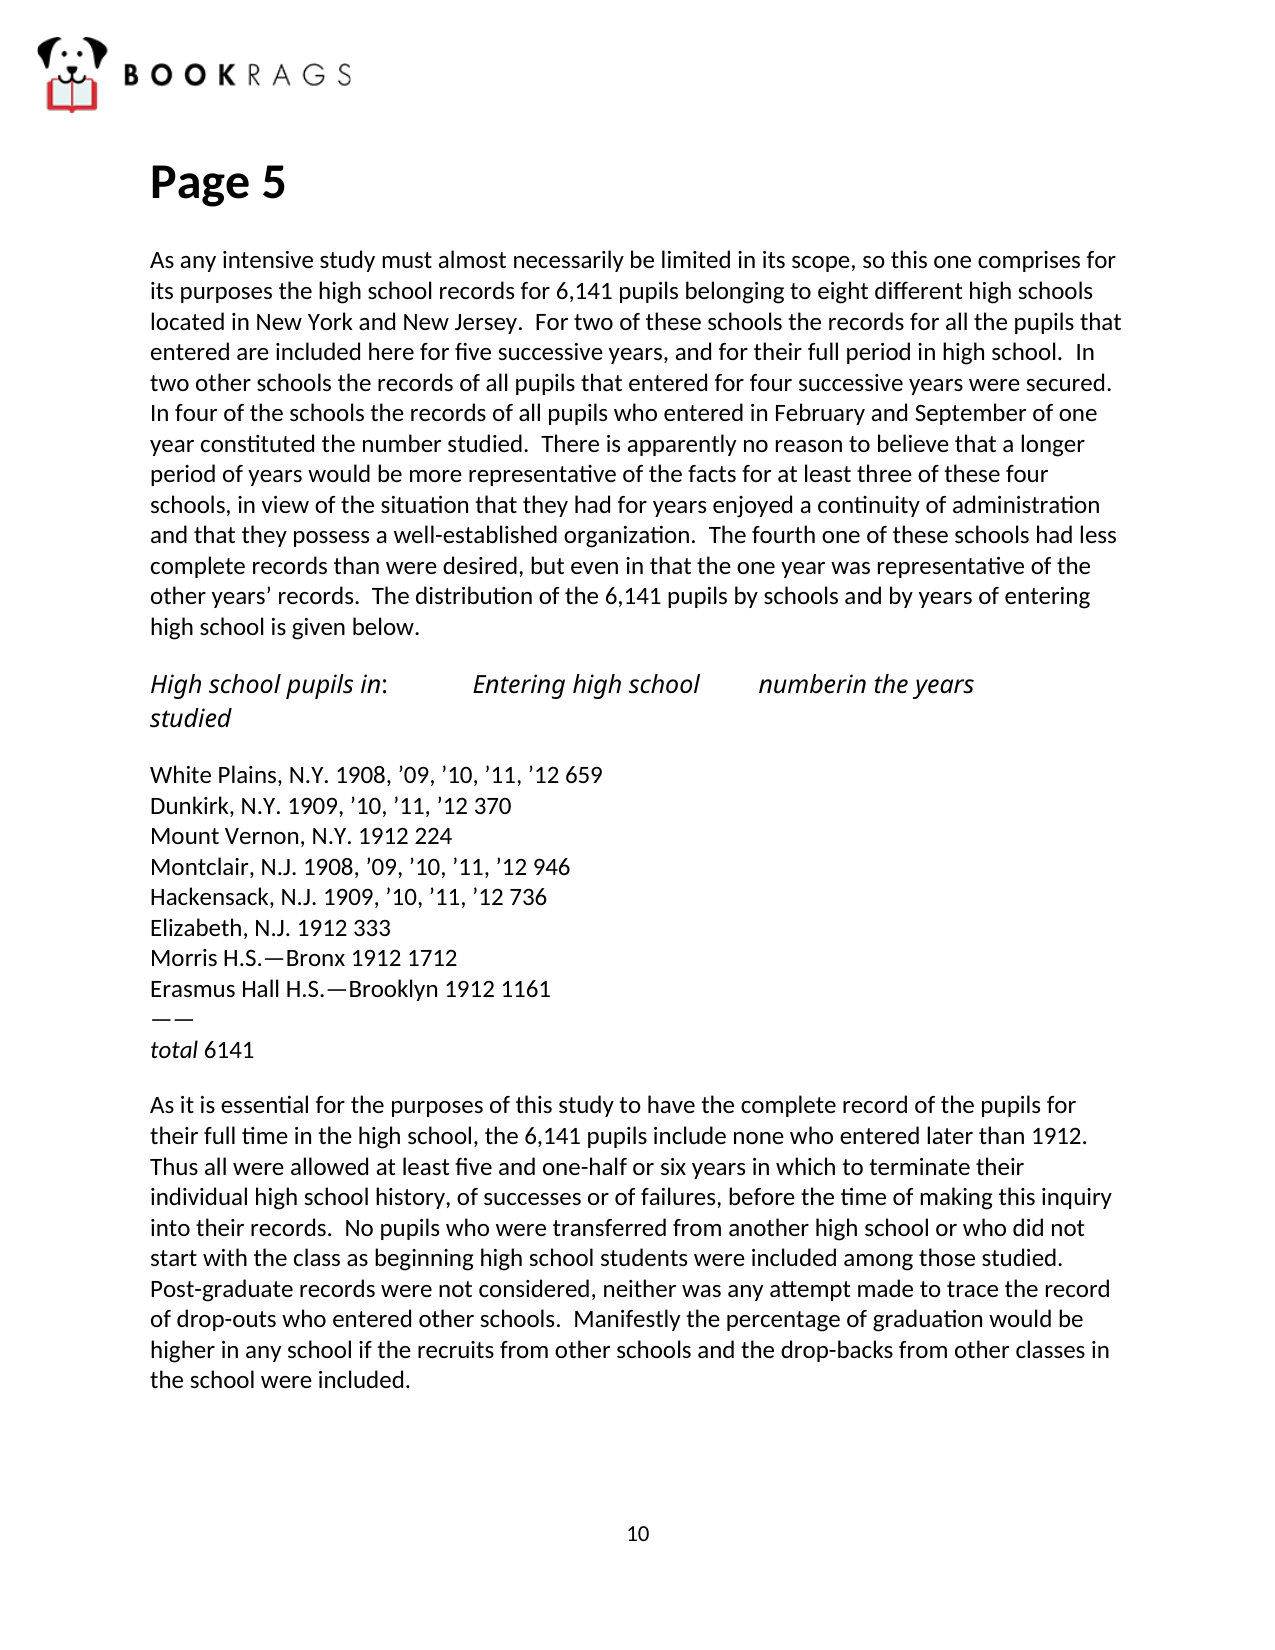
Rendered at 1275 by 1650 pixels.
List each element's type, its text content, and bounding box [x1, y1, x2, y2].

text White Plains, N.Y. 1908, ’09, ’10, ’11, ’12 659 Dunkirk, N.Y. 1909, ’10, ’11, ’12 370 Mount Vernon, N.Y. 1912 224 Montclair, N.J. 1908, ’09, ’10, ’11, ’12 946 Hackensack, N.J. 1909, ’10, ’11, ’12 736 Elizabeth, N.J. 1912 333 Morris H.S.—­Bronx 1912 1712 Erasmus Hall H.S.—­Brooklyn 1912 1161 ——­ total 6141 [150, 759, 1125, 1065]
text High school pupils in: Entering high school numberin the years studied [150, 666, 1125, 734]
picture [37, 37, 351, 113]
text As any intensive study must almost necessarily be limited in its scope, so this one comprises for its purposes the high school records for 6,141 pupils belonging to eight different high schools located in New York and New Jersey. For two of these schools the records for all the pupils that entered are included here for five successive years, and for their full period in high school. In two other schools the records of all pupils that entered for four successive years were secured. In four of the schools the records of all pupils who entered in February and September of one year constituted the number studied. There is apparently no reason to believe that a longer period of years would be more representative of the facts for at least three of these four schools, in view of the situation that they had for years enjoyed a continuity of administration and that they possess a well-established organization. The fourth one of these schools had less complete records than were desired, but even in that the one year was representative of the other years’ records. The distribution of the 6,141 pupils by schools and by years of entering high school is given below. [150, 244, 1125, 641]
text As it is essential for the purposes of this study to have the complete record of the pupils for their full time in the high school, the 6,141 pupils include none who entered later than 1912. Thus all were allowed at least five and one-half or six years in which to terminate their individual high school history, of successes or of failures, before the time of making this inquiry into their records. No pupils who were transferred from another high school or who did not start with the class as beginning high school students were included among those studied. Post-graduate records were not considered, neither was any attempt made to trace the record of drop-outs who entered other schools. Manifestly the percentage of graduation would be higher in any school if the recruits from other schools and the drop-backs from other classes in the school were included. [150, 1090, 1125, 1395]
text Page 5 [150, 150, 1125, 211]
